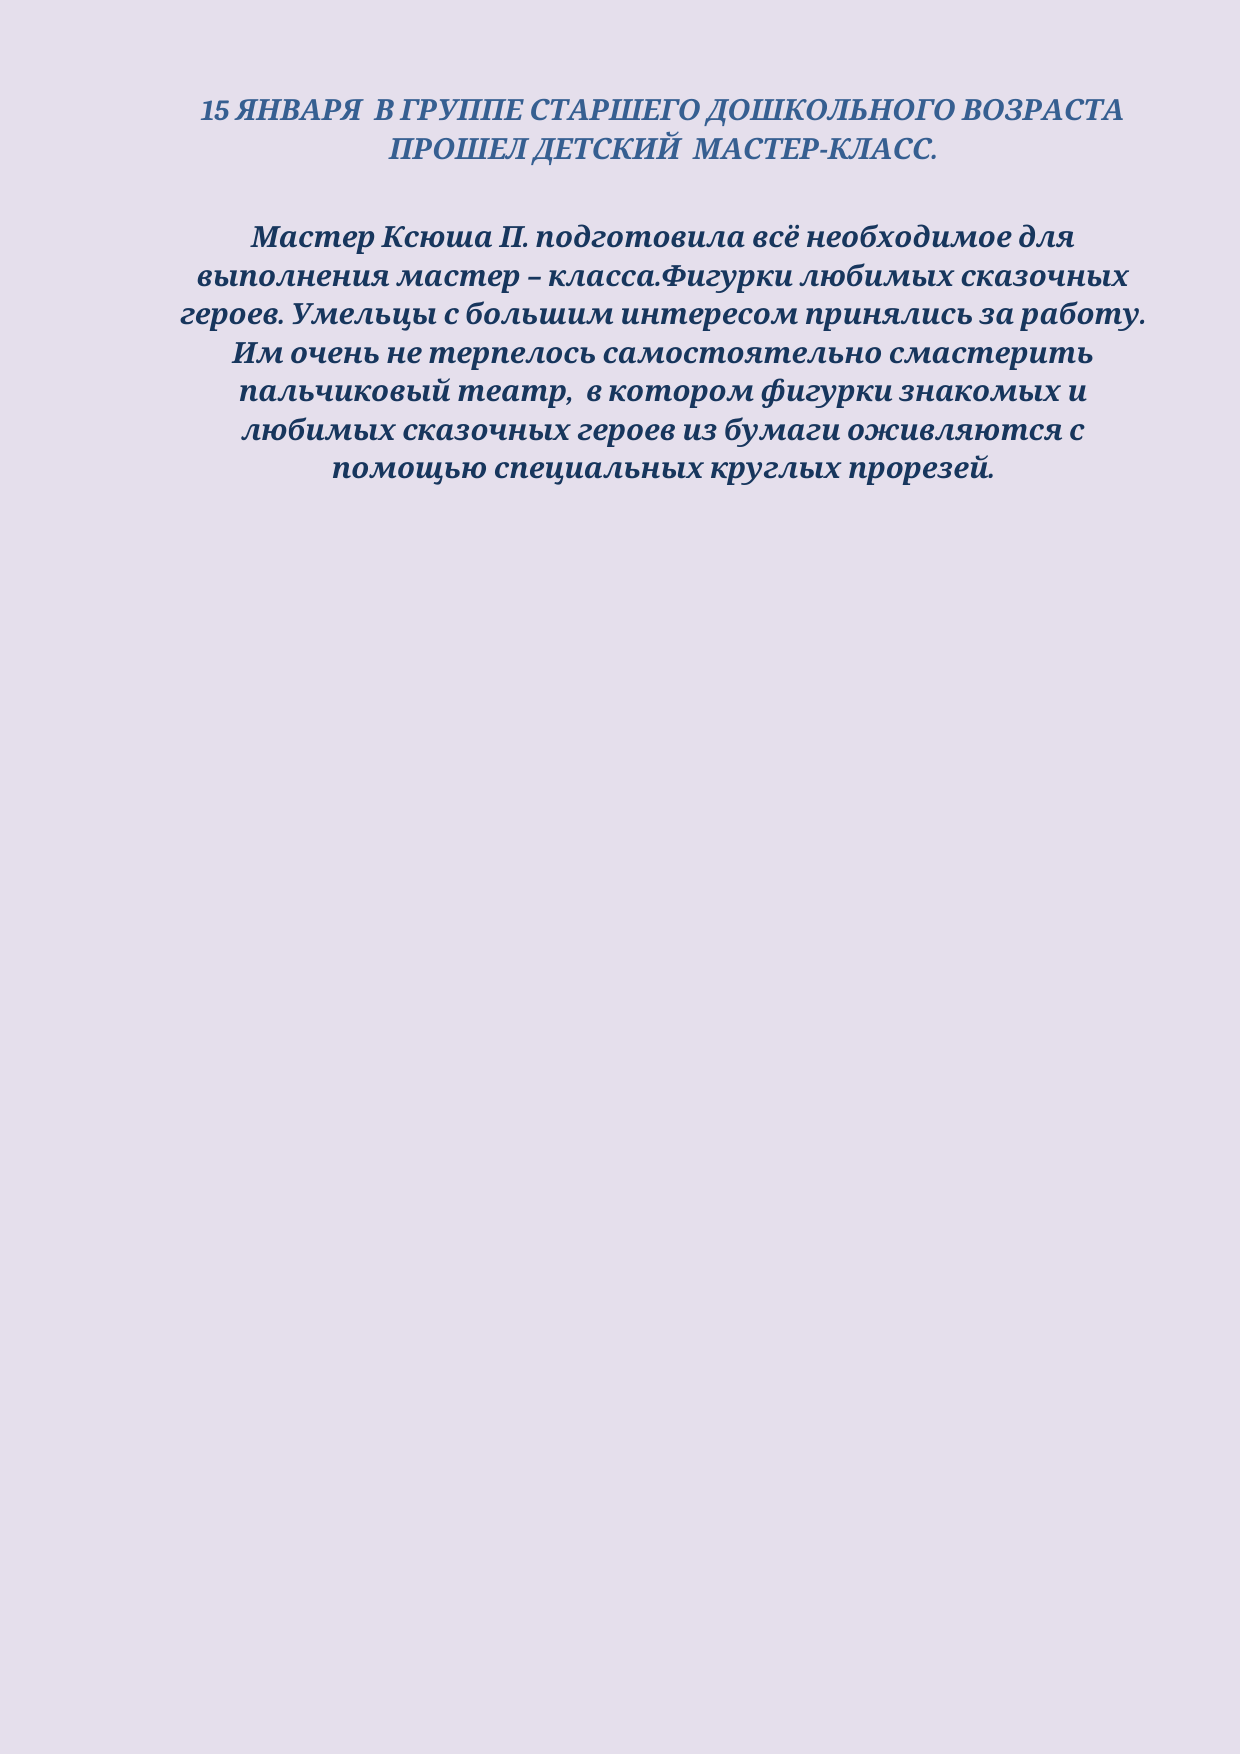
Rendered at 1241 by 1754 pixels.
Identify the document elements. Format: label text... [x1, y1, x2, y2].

subtitle 15 ЯНВАРЯ В ГРУППЕ СТАРШЕГО ДОШКОЛЬНОГО ВОЗРАСТА ПРОШЕЛ ДЕТСКИЙ МАСТЕР-КЛАСС. [177, 94, 1152, 166]
subtitle Мастер Ксюша П. подготовила всё необходимое для выполнения мастер – класса.Фигурки любимых сказочных героев. Умельцы с большим интересом принялись за работу. Им очень не терпелось самостоятельно смастерить пальчиковый театр, в котором фигурки знакомых и любимых сказочных героев из бумаги оживляются с помощью специальных круглых прорезей. [177, 221, 1152, 486]
